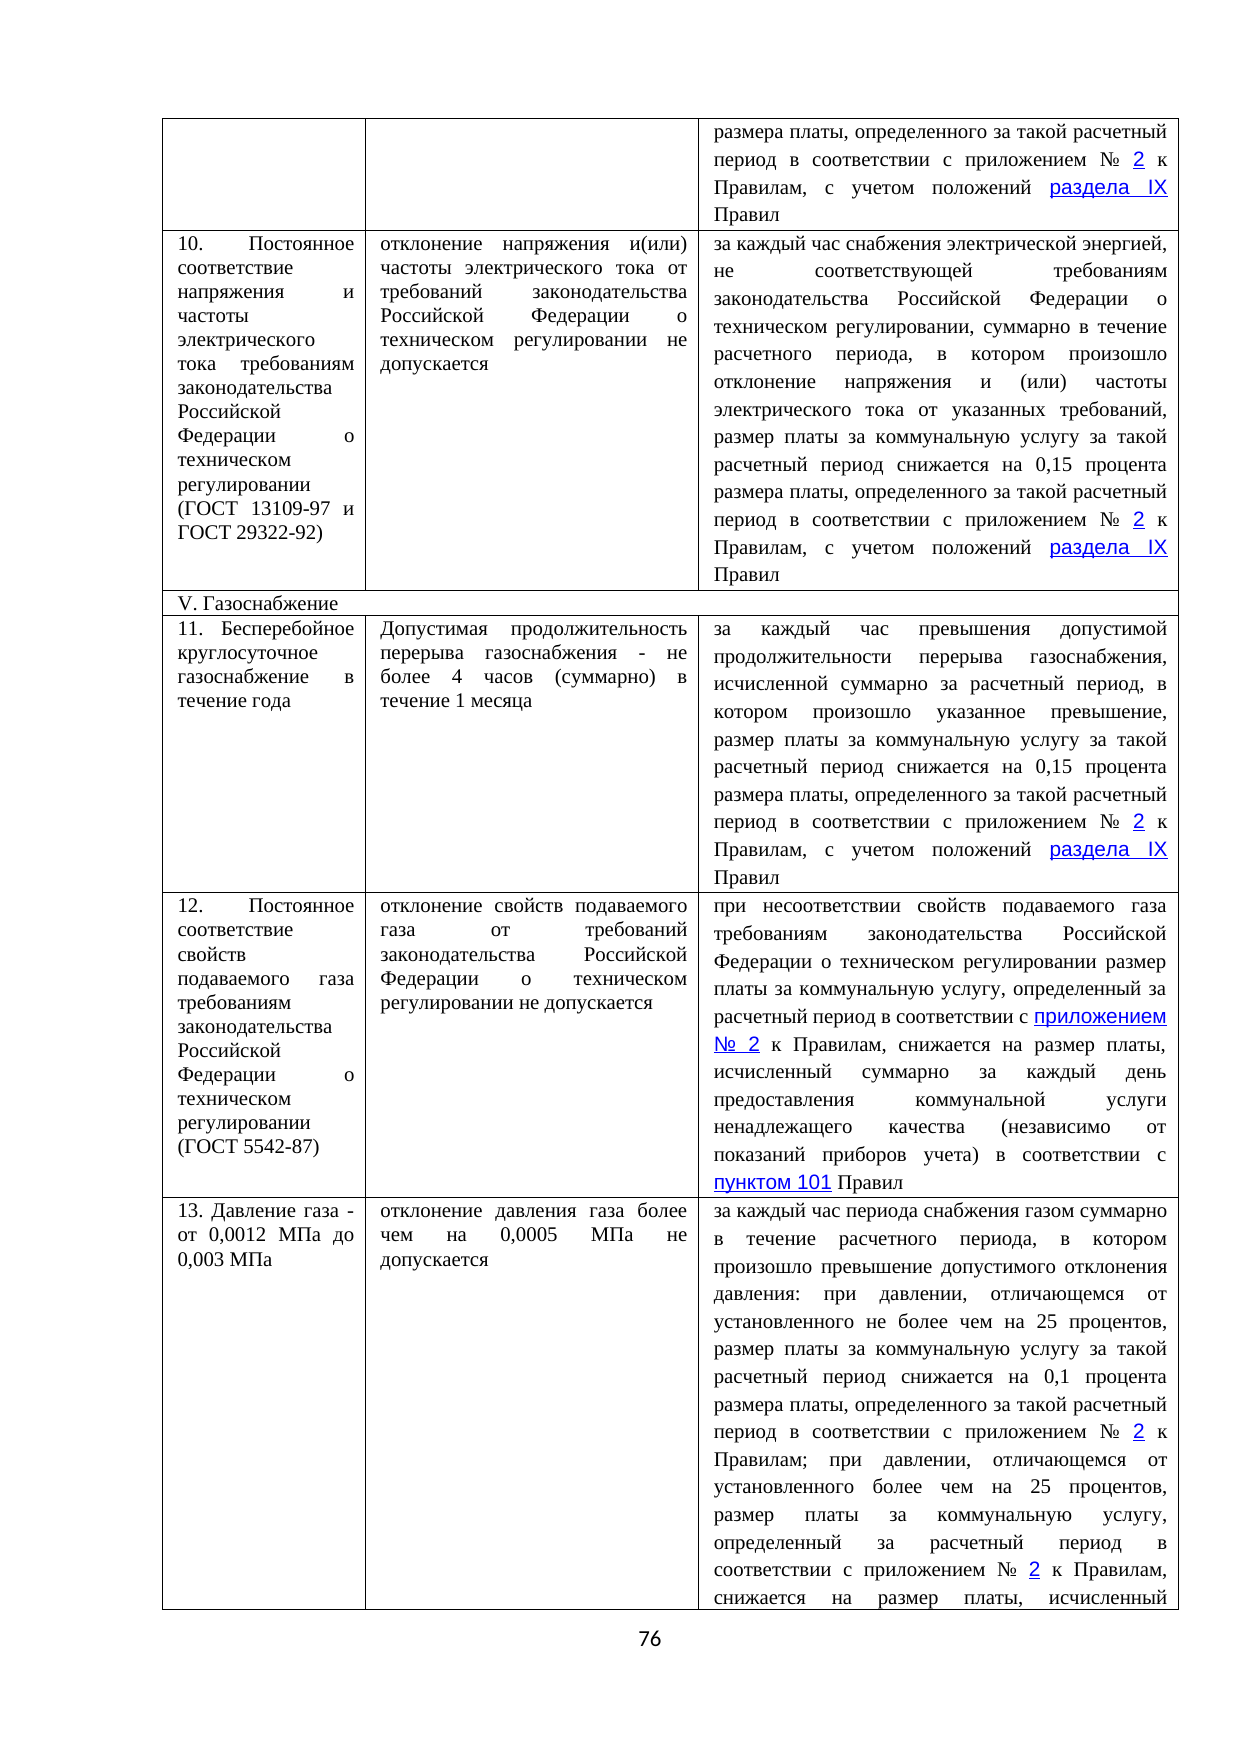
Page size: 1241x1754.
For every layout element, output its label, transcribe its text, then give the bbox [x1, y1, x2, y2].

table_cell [366, 119, 698, 230]
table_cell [366, 1198, 698, 1609]
table_cell при несоответствии свойств подаваемого газа требованиям законодательства Российской Федерации о техническом регулировании размер платы за коммунальную услугу, определенный за расчетный период в соответствии с приложением № 2 к Правилам, снижается на размер платы, исчисленный суммарно за каждый день предоставления коммунальной услуги ненадлежащего качества (независимо от показаний приборов учета) в соответствии с пунктом 101 Правил [699, 893, 1178, 1197]
table_cell 12. Постоянное соответствие свойств подаваемого газа требованиям законодательства Российской Федерации о техническом регулировании (ГОСТ 5542-87) [163, 893, 365, 1197]
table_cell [163, 1198, 365, 1609]
table_cell V. Газоснабжение [163, 591, 1178, 615]
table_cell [699, 119, 1178, 230]
table_cell 10. Постоянное соответствие напряжения и частоты электрического тока требованиям законодательства Российской Федерации о техническом регулировании (ГОСТ 13109-97 и ГОСТ 29322-92) [163, 231, 365, 590]
table_cell 11. Бесперебойное круглосуточное газоснабжение в течение года [163, 616, 365, 892]
table_cell за каждый час превышения допустимой продолжительности перерыва газоснабжения, исчисленной суммарно за расчетный период, в котором произошло указанное превышение, размер платы за коммунальную услугу за такой расчетный период снижается на 0,15 процента размера платы, определенного за такой расчетный период в соответствии с приложением № 2 к Правилам, с учетом положений раздела IX Правил [699, 616, 1178, 892]
table_cell отклонение свойств подаваемого газа от требований законодательства Российской Федерации о техническом регулировании не допускается [366, 893, 698, 1197]
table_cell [163, 119, 365, 230]
table_cell за каждый час снабжения электрической энергией, не соответствующей требованиям законодательства Российской Федерации о техническом регулировании, суммарно в течение расчетного периода, в котором произошло отклонение напряжения и (или) частоты электрического тока от указанных требований, размер платы за коммунальную услугу за такой расчетный период снижается на 0,15 процента размера платы, определенного за такой расчетный период в соответствии с приложением № 2 к Правилам, с учетом положений раздела IX Правил [699, 231, 1178, 590]
table_cell Допустимая продолжительность перерыва газоснабжения - не более 4 часов (суммарно) в течение 1 месяца [366, 616, 698, 892]
table_cell отклонение напряжения и(или) частоты электрического тока от требований законодательства Российской Федерации о техническом регулировании не допускается [366, 231, 698, 590]
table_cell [699, 1198, 1178, 1609]
